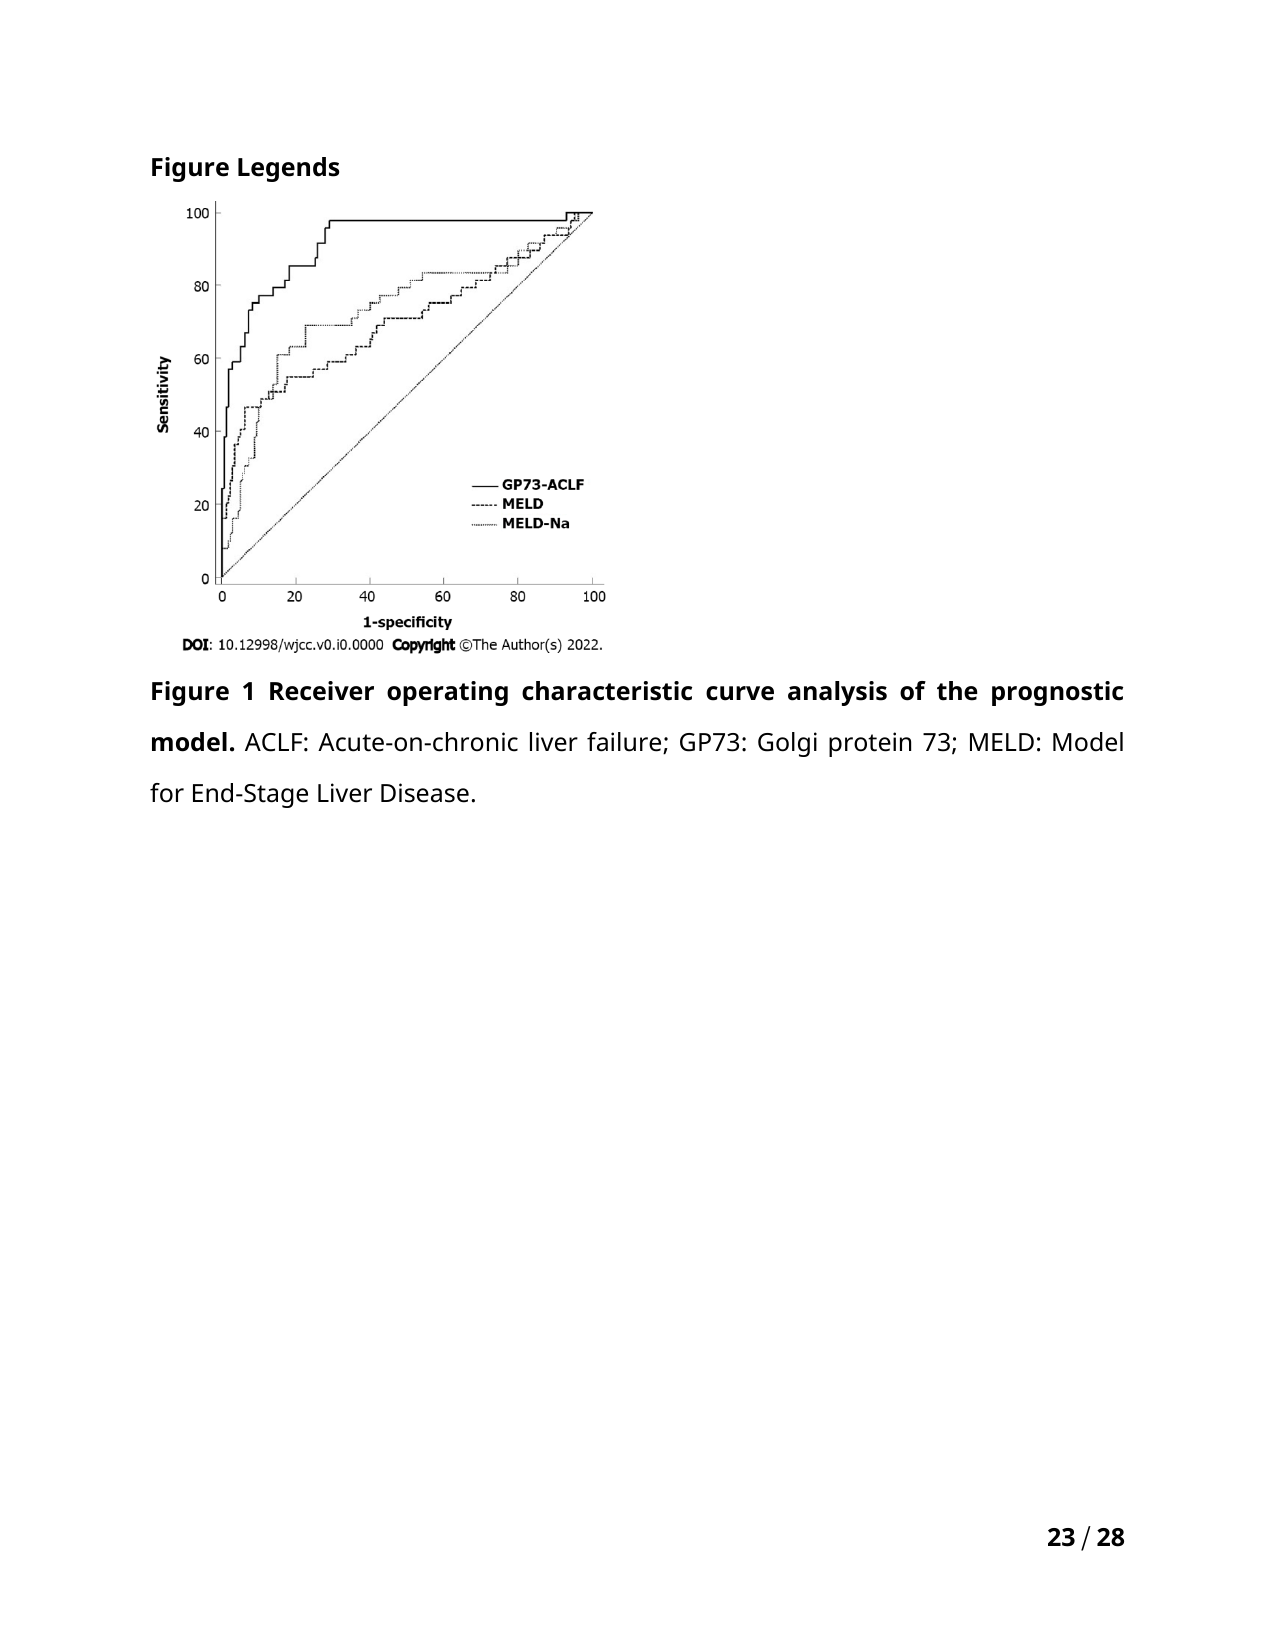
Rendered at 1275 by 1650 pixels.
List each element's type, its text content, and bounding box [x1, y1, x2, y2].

text Figure 1 Receiver operating characteristic curve analysis of the prognostic model. ACLF: Acute-on-chronic liver failure; GP73: Golgi protein 73; MELD: Model for End-Stage Liver Disease. [150, 674, 1125, 810]
text Figure Legends [150, 150, 1125, 184]
picture [150, 201, 608, 660]
